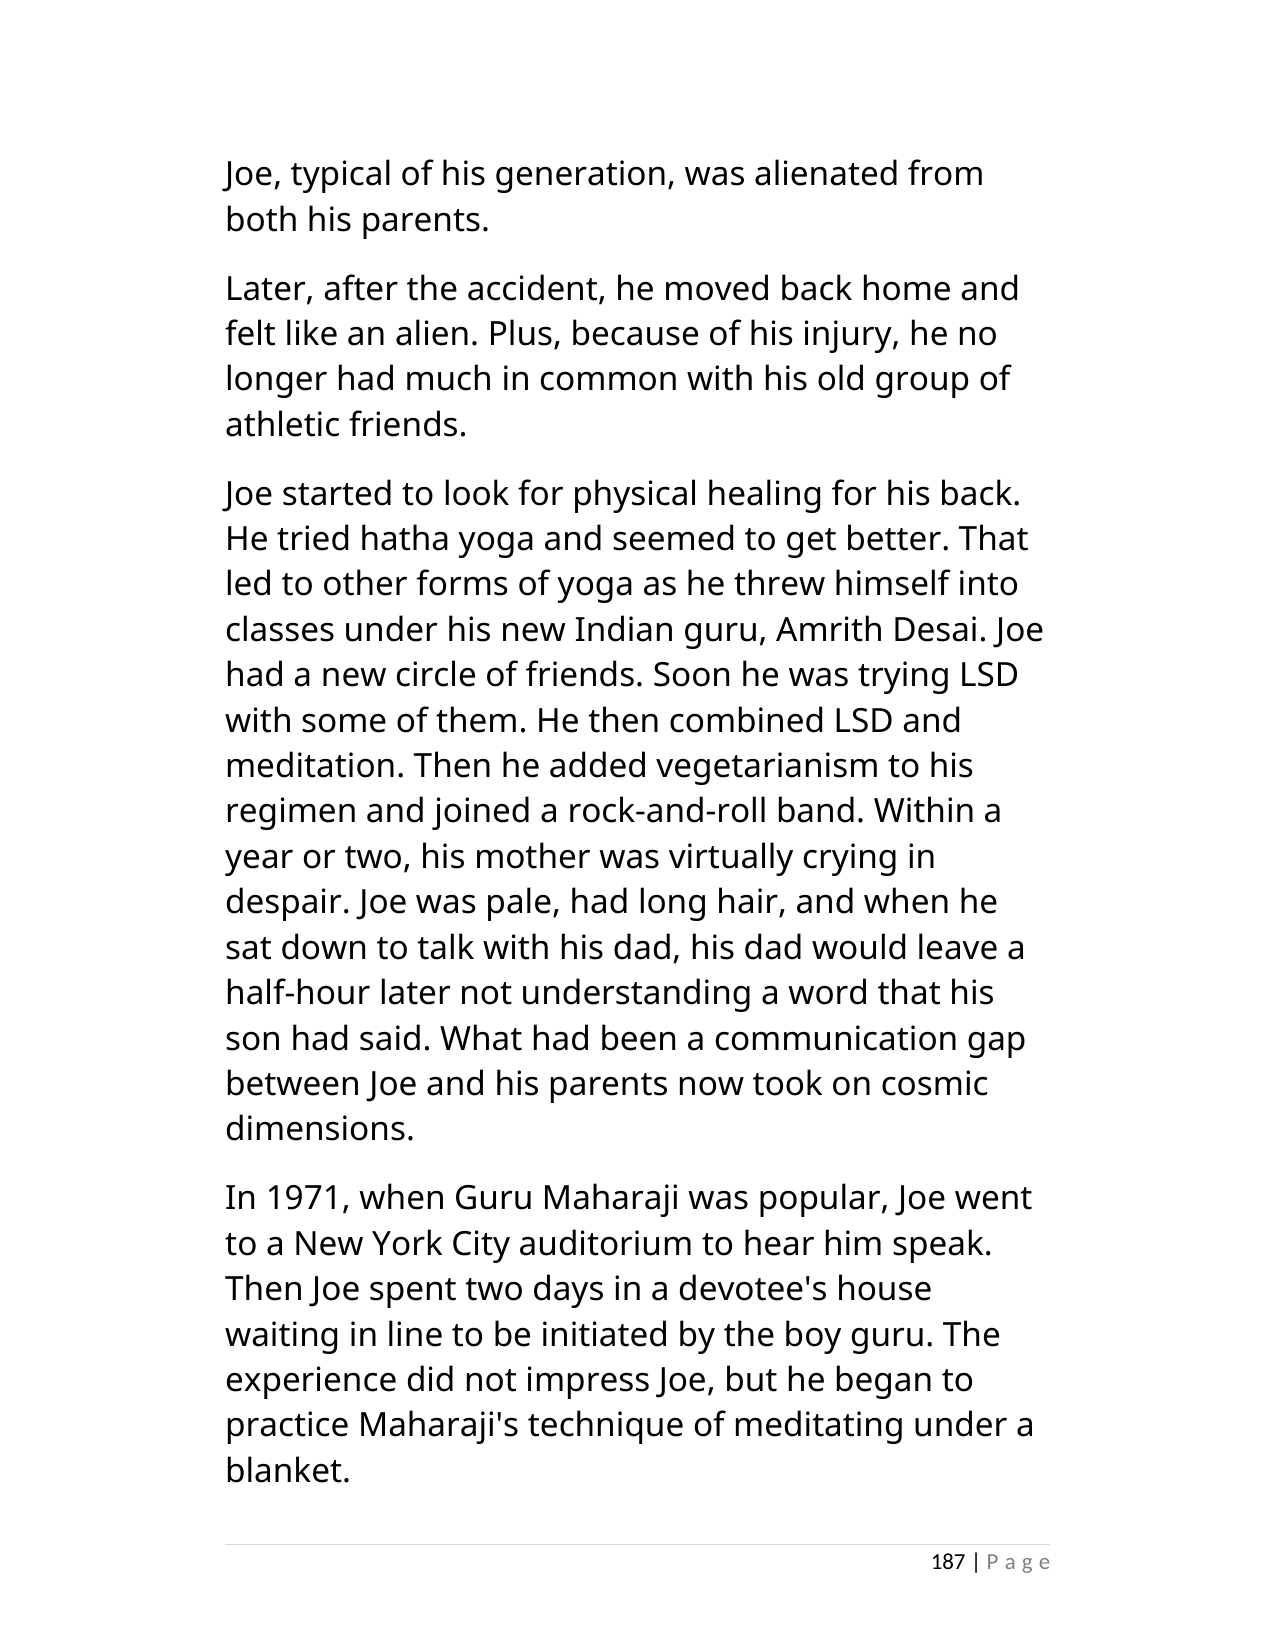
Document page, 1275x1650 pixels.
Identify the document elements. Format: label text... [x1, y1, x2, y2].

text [225, 150, 1050, 241]
text Joe started to look for physical healing for his back. He tried hatha yoga and seemed to get better. That led to other forms of yoga as he threw himself into classes under his new Indian guru, Amrith Desai. Joe had a new circle of friends. Soon he was trying LSD with some of them. He then combined LSD and meditation. Then he added vegetarianism to his regimen and joined a rock-and-roll band. Within a year or two, his mother was virtually crying in despair. Joe was pale, had long hair, and when he sat down to talk with his dad, his dad would leave a half-hour later not understanding a word that his son had said. What had been a communication gap between Joe and his parents now took on cosmic dimensions. [225, 469, 1050, 1151]
text In 1971, when Guru Maharaji was popular, Joe went to a New York City auditorium to hear him speak. Then Joe spent two days in a devotee's house waiting in line to be initiated by the boy guru. The experience did not impress Joe, but he began to practice Maharaji's technique of meditating under a blanket. [225, 1174, 1050, 1492]
text Later, after the accident, he moved back home and felt like an alien. Plus, because of his injury, he no longer had much in common with his old group of athletic friends. [225, 264, 1050, 446]
